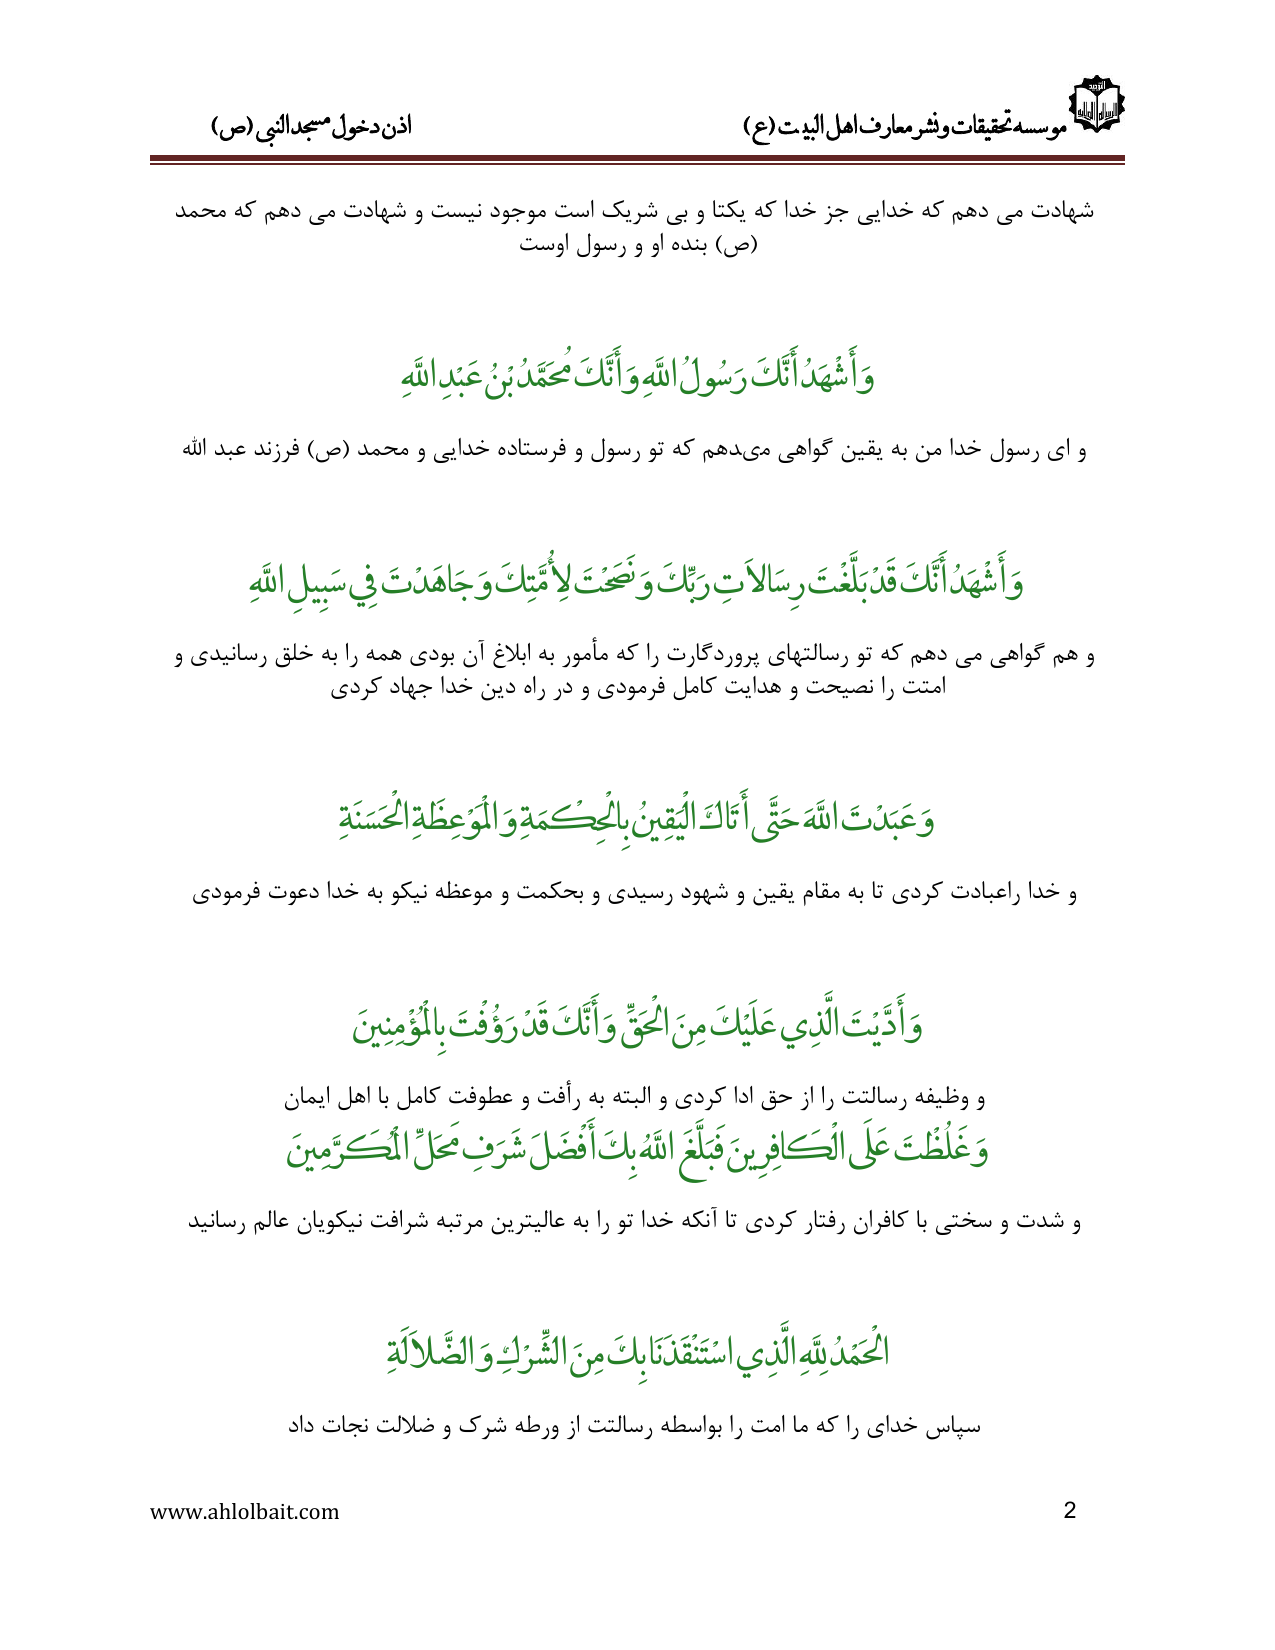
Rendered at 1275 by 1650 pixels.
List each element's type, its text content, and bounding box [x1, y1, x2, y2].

text وَ غَلُظْتَ عَلَى الْكَافِرِينَ فَبَلَّغَ اللَّهُ بِكَ أَفْضَلَ شَرَفِ مَحَلِّ الْمُكَرَّمِينَ‏ [150, 1119, 1125, 1189]
text و خدا راعبادت كردى تا به مقام يقين و شهود رسيدى و بحكمت و موعظه نيكو به خدا دعوت فرمودى [150, 871, 1125, 908]
text و شدت و سختى با كافران رفتار كردى تا آنكه خدا تو را به عاليترين مرتبه شرافت نيكويان عالم رسانيد [150, 1200, 1125, 1237]
text وَ أَشْهَدُ أَنَّكَ قَدْ بَلَّغْتَ رِسَالاَتِ رَبِّكَ وَ نَصَحْتَ لِأُمَّتِكَ وَ جَاهَدْتَ فِي سَبِيلِ اللَّهِ‏ [150, 552, 1125, 622]
text شهادت مى‏ دهم كه خدايى جز خدا كه يكتا و بى ‏شريك است موجود نيست و شهادت مى‏ دهم كه محمد (ص) بنده او و رسول اوست [150, 190, 1125, 261]
text و اى رسول خدا من به يقين گواهى مى‏دهم كه تو رسول و فرستاده خدايى و محمد (ص) فرزند عبد الله [150, 428, 1125, 465]
text و هم گواهى مى ‏دهم كه تو رسالتهاى پروردگارت را كه مأمور به ابلاغ آن بودى همه را به خلق رسانيدى و امتت را نصيحت و هدايت كامل فرمودى و در راه دين خدا جهاد كردى [150, 633, 1125, 704]
text وَ عَبَدْتَ اللَّهَ حَتَّى أَتَاكَ الْيَقِينُ بِالْحِكْمَةِ وَ الْمَوْعِظَةِ الْحَسَنَةِ [150, 789, 1125, 860]
text وَ أَدَّيْتَ الَّذِي عَلَيْكَ مِنَ الْحَقِّ وَ أَنَّكَ قَدْ رَؤُفْتَ بِالْمُؤْمِنِينَ‏ [150, 995, 1125, 1066]
picture [1068, 75, 1125, 133]
text الْحَمْدُ لِلَّهِ الَّذِي اسْتَنْقَذَنَا بِكَ مِنَ الشِّرْكِ وَ الضَّلاَلَةِ [150, 1324, 1125, 1395]
text و وظيفه رسالتت را از حق ادا كردى و البته به رأفت و عطوفت كامل با اهل ايمان [150, 1076, 1125, 1113]
text سپاس خداى را كه ما امت را بواسطه رسالتت از ورطه شرك و ضلالت نجات داد [150, 1405, 1125, 1443]
text وَ أَشْهَدُ أَنَّكَ رَسُولُ اللَّهِ وَ أَنَّكَ مُحَمَّدُ بْنُ عَبْدِ اللَّهِ‏ [150, 346, 1125, 417]
